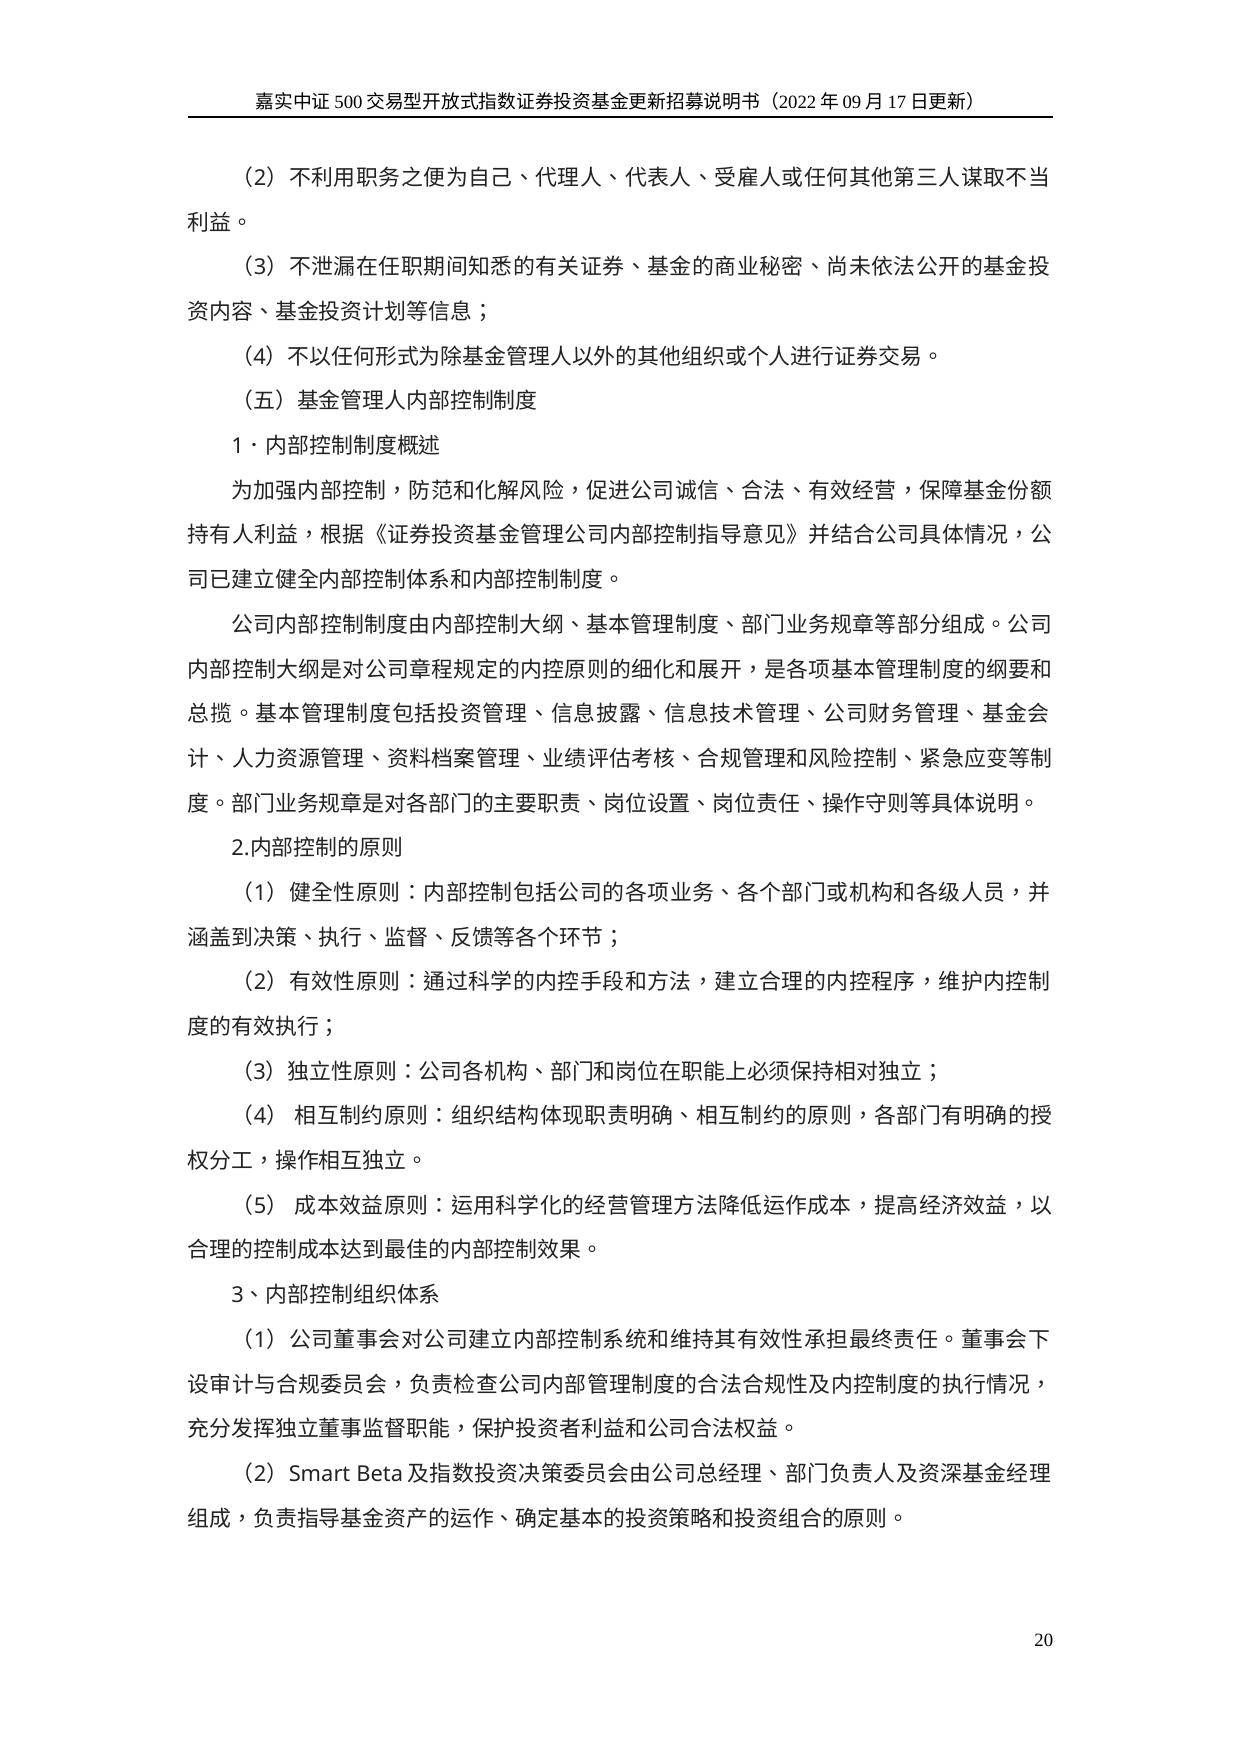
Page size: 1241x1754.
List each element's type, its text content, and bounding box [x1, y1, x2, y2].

text 为加强内部控制，防范和化解风险，促进公司诚信、合法、有效经营，保障基金份额持有人利益，根据《证券投资基金管理公司内部控制指导意见》并结合公司具体情况，公司已建立健全内部控制体系和内部控制制度。 [187, 475, 1053, 594]
text 1．内部控制制度概述 [187, 430, 1053, 460]
text （3）独立性原则：公司各机构、部门和岗位在职能上必须保持相对独立； [187, 1056, 1053, 1086]
text 3、内部控制组织体系 [187, 1279, 1053, 1309]
text （2）有效性原则：通过科学的内控手段和方法，建立合理的内控程序，维护内控制度的有效执行； [187, 966, 1053, 1041]
text 2.内部控制的原则 [187, 832, 1053, 862]
text （2）Smart Beta及指数投资决策委员会由公司总经理、部门负责人及资深基金经理组成，负责指导基金资产的运作、确定基本的投资策略和投资组合的原则。 [187, 1458, 1053, 1532]
text （五）基金管理人内部控制制度 [187, 385, 1053, 415]
text （1）公司董事会对公司建立内部控制系统和维持其有效性承担最终责任。董事会下设审计与合规委员会，负责检查公司内部管理制度的合法合规性及内控制度的执行情况，充分发挥独立董事监督职能，保护投资者利益和公司合法权益。 [187, 1324, 1053, 1443]
text （4）不以任何形式为除基金管理人以外的其他组织或个人进行证券交易。 [187, 341, 1053, 371]
text （2）不利用职务之便为自己、代理人、代表人、受雇人或任何其他第三人谋取不当利益。 [187, 162, 1053, 236]
text （4） 相互制约原则：组织结构体现职责明确、相互制约的原则，各部门有明确的授权分工，操作相互独立。 [187, 1100, 1053, 1175]
text （5） 成本效益原则：运用科学化的经营管理方法降低运作成本，提高经济效益，以合理的控制成本达到最佳的内部控制效果。 [187, 1190, 1053, 1264]
text 公司内部控制制度由内部控制大纲、基本管理制度、部门业务规章等部分组成。公司内部控制大纲是对公司章程规定的内控原则的细化和展开，是各项基本管理制度的纲要和总揽。基本管理制度包括投资管理、信息披露、信息技术管理、公司财务管理、基金会计、人力资源管理、资料档案管理、业绩评估考核、合规管理和风险控制、紧急应变等制度。部门业务规章是对各部门的主要职责、岗位设置、岗位责任、操作守则等具体说明。 [187, 609, 1053, 817]
text （1）健全性原则：内部控制包括公司的各项业务、各个部门或机构和各级人员，并涵盖到决策、执行、监督、反馈等各个环节； [187, 877, 1053, 951]
text （3）不泄漏在任职期间知悉的有关证券、基金的商业秘密、尚未依法公开的基金投资内容、基金投资计划等信息； [187, 251, 1053, 326]
